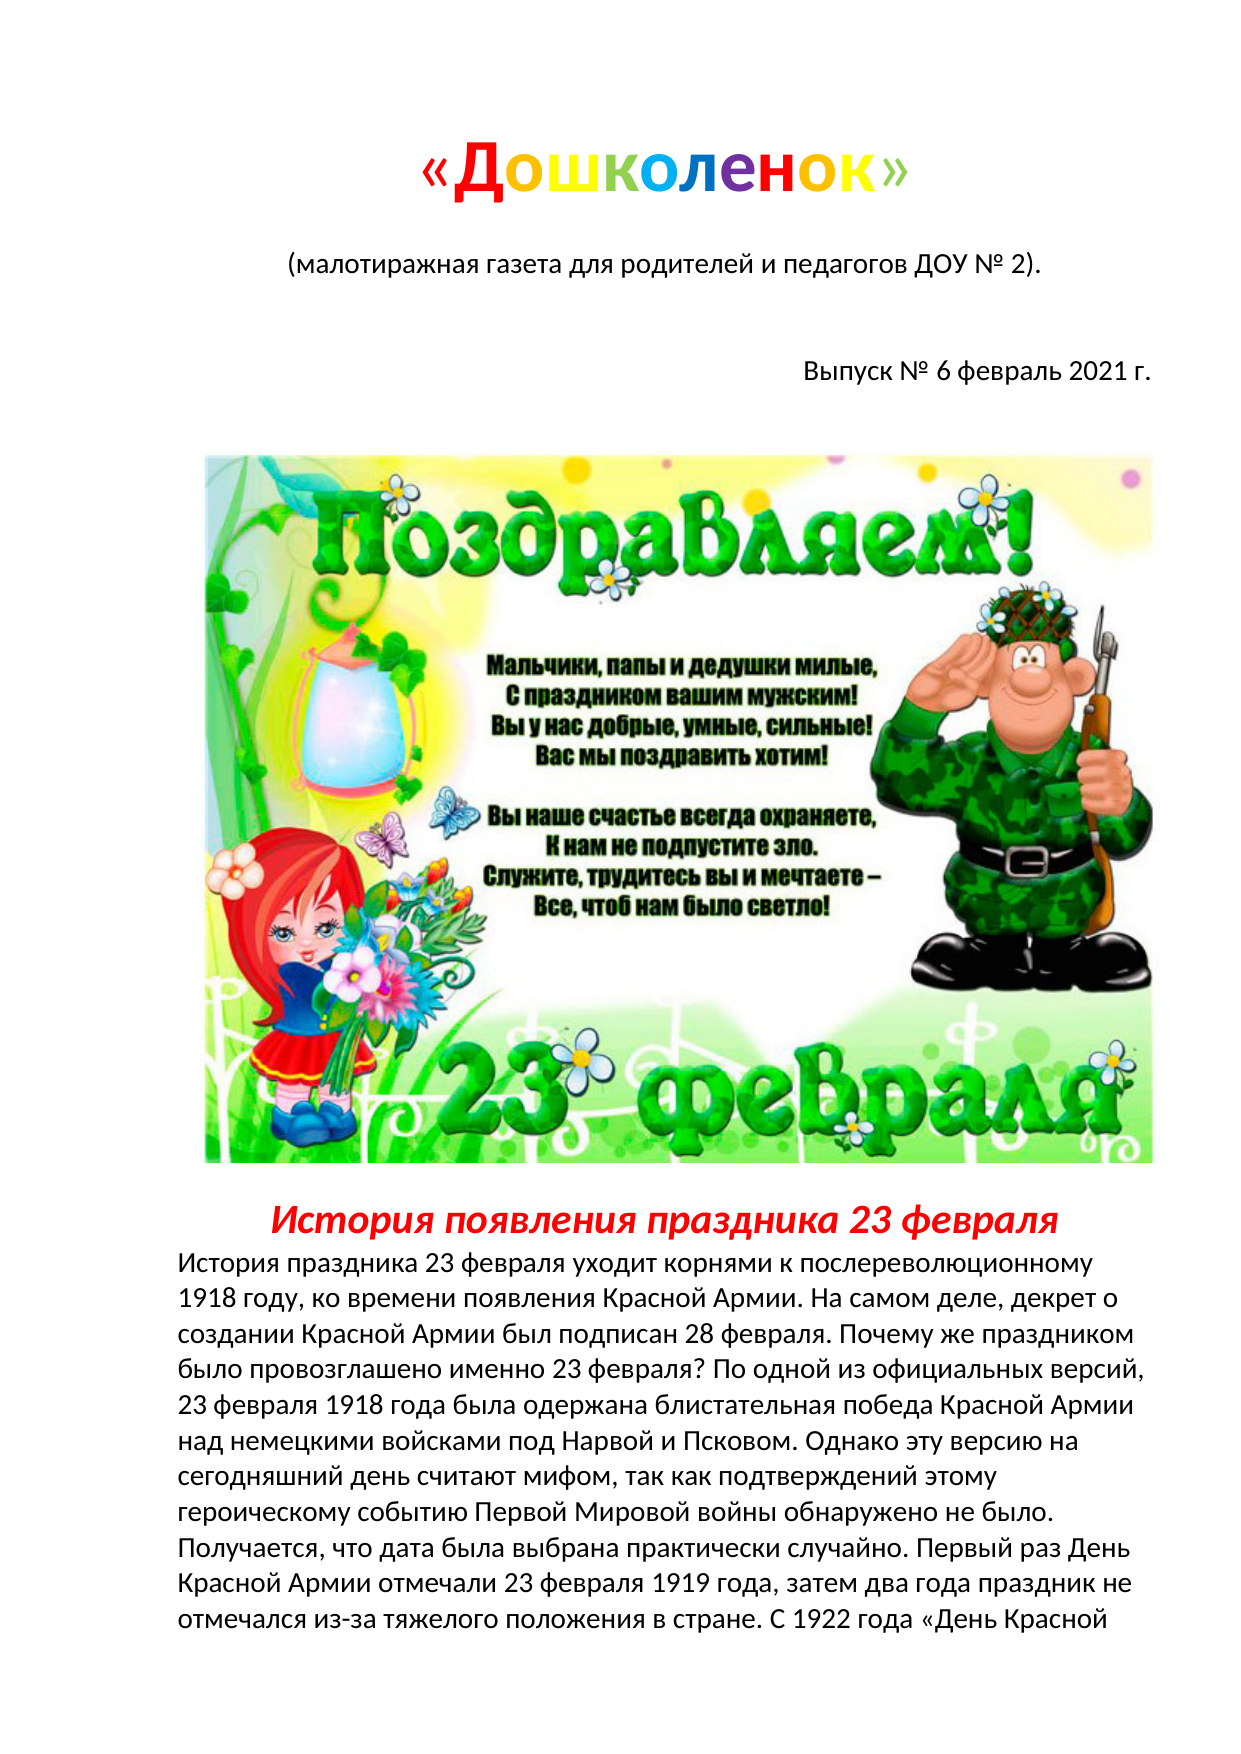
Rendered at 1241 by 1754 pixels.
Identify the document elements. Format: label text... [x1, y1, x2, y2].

text Выпуск № 6 февраль 2021 г. [177, 352, 1152, 388]
text (малотиражная газета для родителей и педагогов ДОУ № 2). [177, 245, 1152, 281]
text История появления праздника 23 февраля [177, 1193, 1152, 1244]
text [177, 1244, 1152, 1636]
text «Дошколенок» [177, 118, 1152, 210]
picture [177, 451, 1181, 1163]
